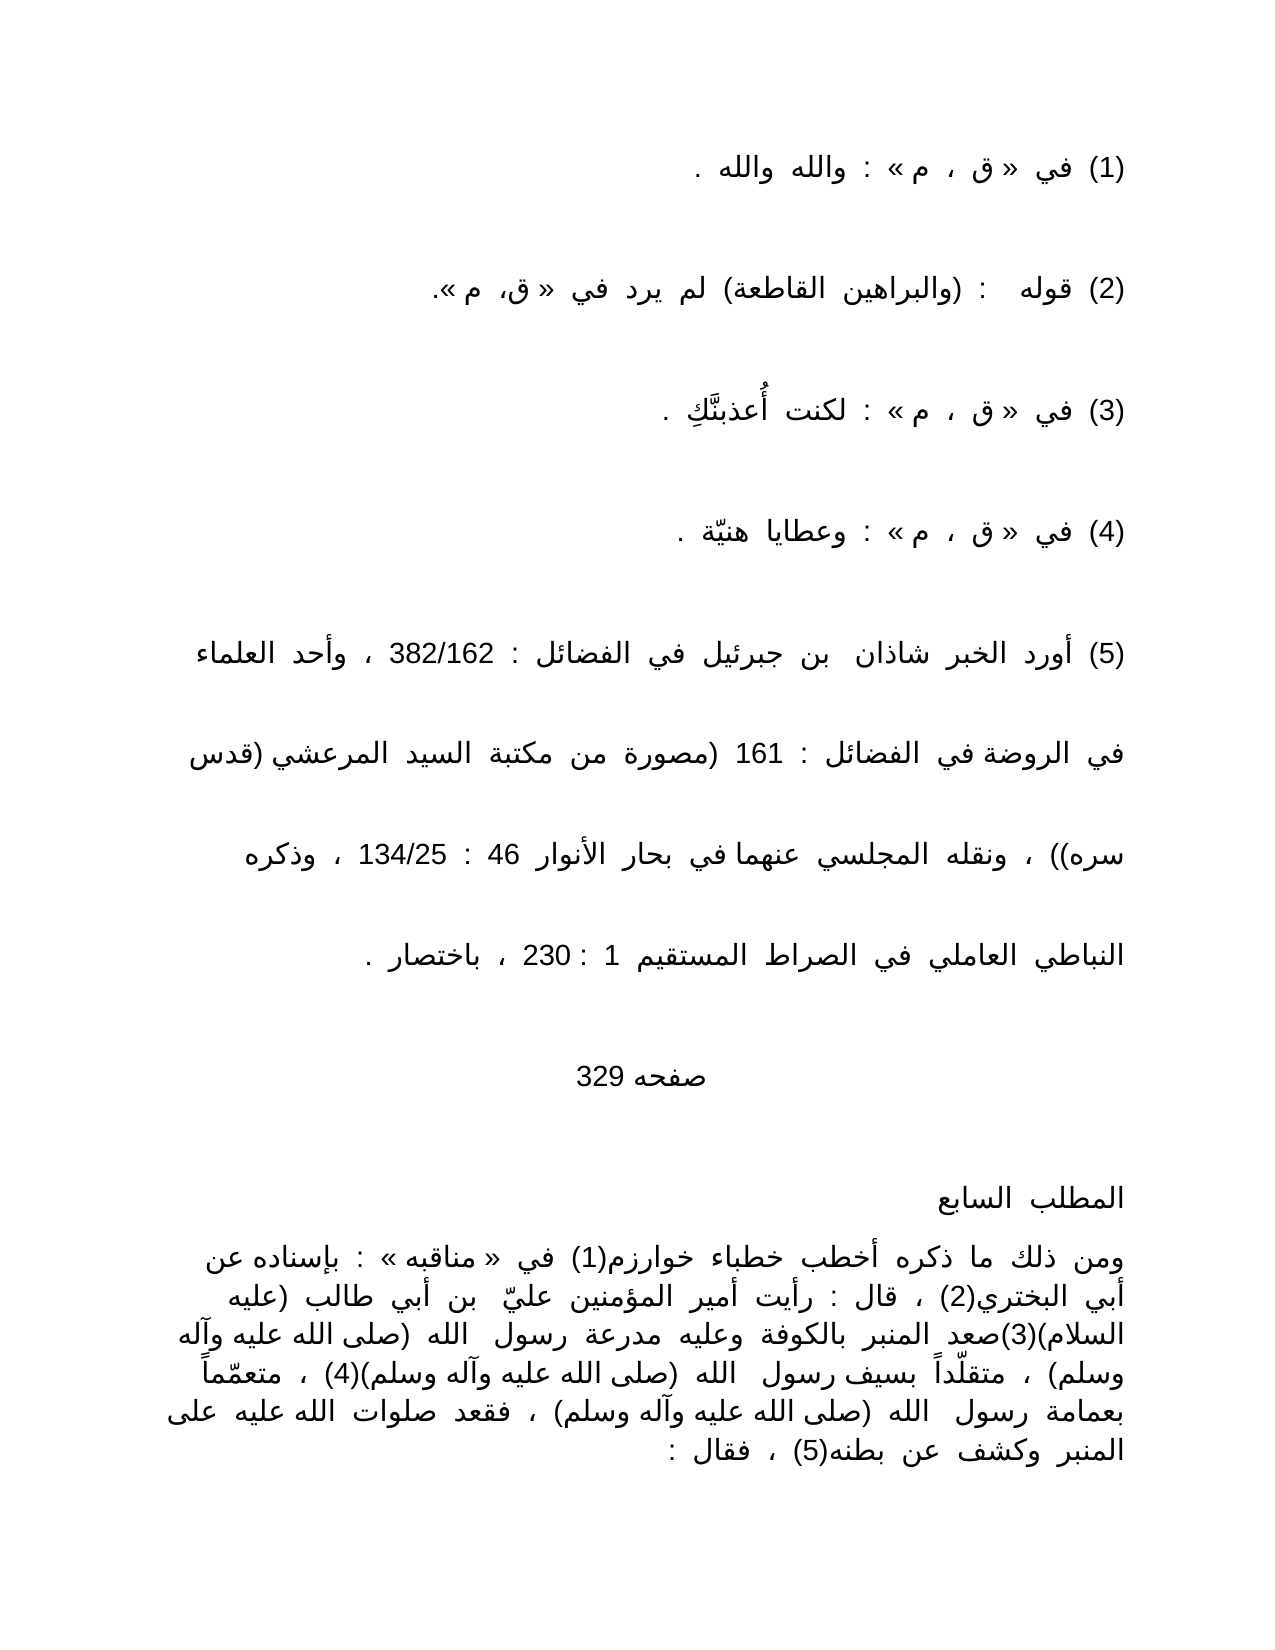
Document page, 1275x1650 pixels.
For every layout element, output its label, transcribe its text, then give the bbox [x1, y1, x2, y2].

text المطلب السابع [150, 1181, 1125, 1214]
text صفحه 329 [150, 1059, 1125, 1093]
text (2) قوله : (والبراهين القاطعة) لم يرد في « ق، م ». [150, 271, 1125, 305]
text (5) أورد الخبر شاذان بن جبرئيل في الفضائل : 382/162 ، وأحد العلماء في الروضة في الفضائل : 161 (مصورة من مكتبة السيد المرعشي (قدس سره)) ، ونقله المجلسي عنهما في بحار الأنوار 46 : 134/25 ، وذكره النباطي العاملي في الصراط المستقيم 1 : 230 ، باختصار . [150, 636, 1125, 971]
text (1) في « ق ، م » : والله والله . [150, 150, 1125, 183]
text (4) في « ق ، م » : وعطايا هنيّة . [150, 514, 1125, 548]
text (3) في « ق ، م » : لكنت أُعذبنَّكِ . [150, 393, 1125, 426]
text ومن ذلك ما ذكره أخطب خطباء خوارزم(1) في « مناقبه » : بإسناده عن أبي البختري(2) ، قال : رأيت أمير المؤمنين عليّ بن أبي طالب (عليه السلام)(3)صعد المنبر بالكوفة وعليه مدرعة رسول الله (صلى الله عليه وآله وسلم) ، متقلّداً بسيف رسول الله (صلى الله عليه وآله وسلم)(4) ، متعمّماً بعمامة رسول الله (صلى الله عليه وآله وسلم) ، فقعد صلوات الله عليه على المنبر وكشف عن بطنه(5) ، فقال : [150, 1240, 1125, 1466]
